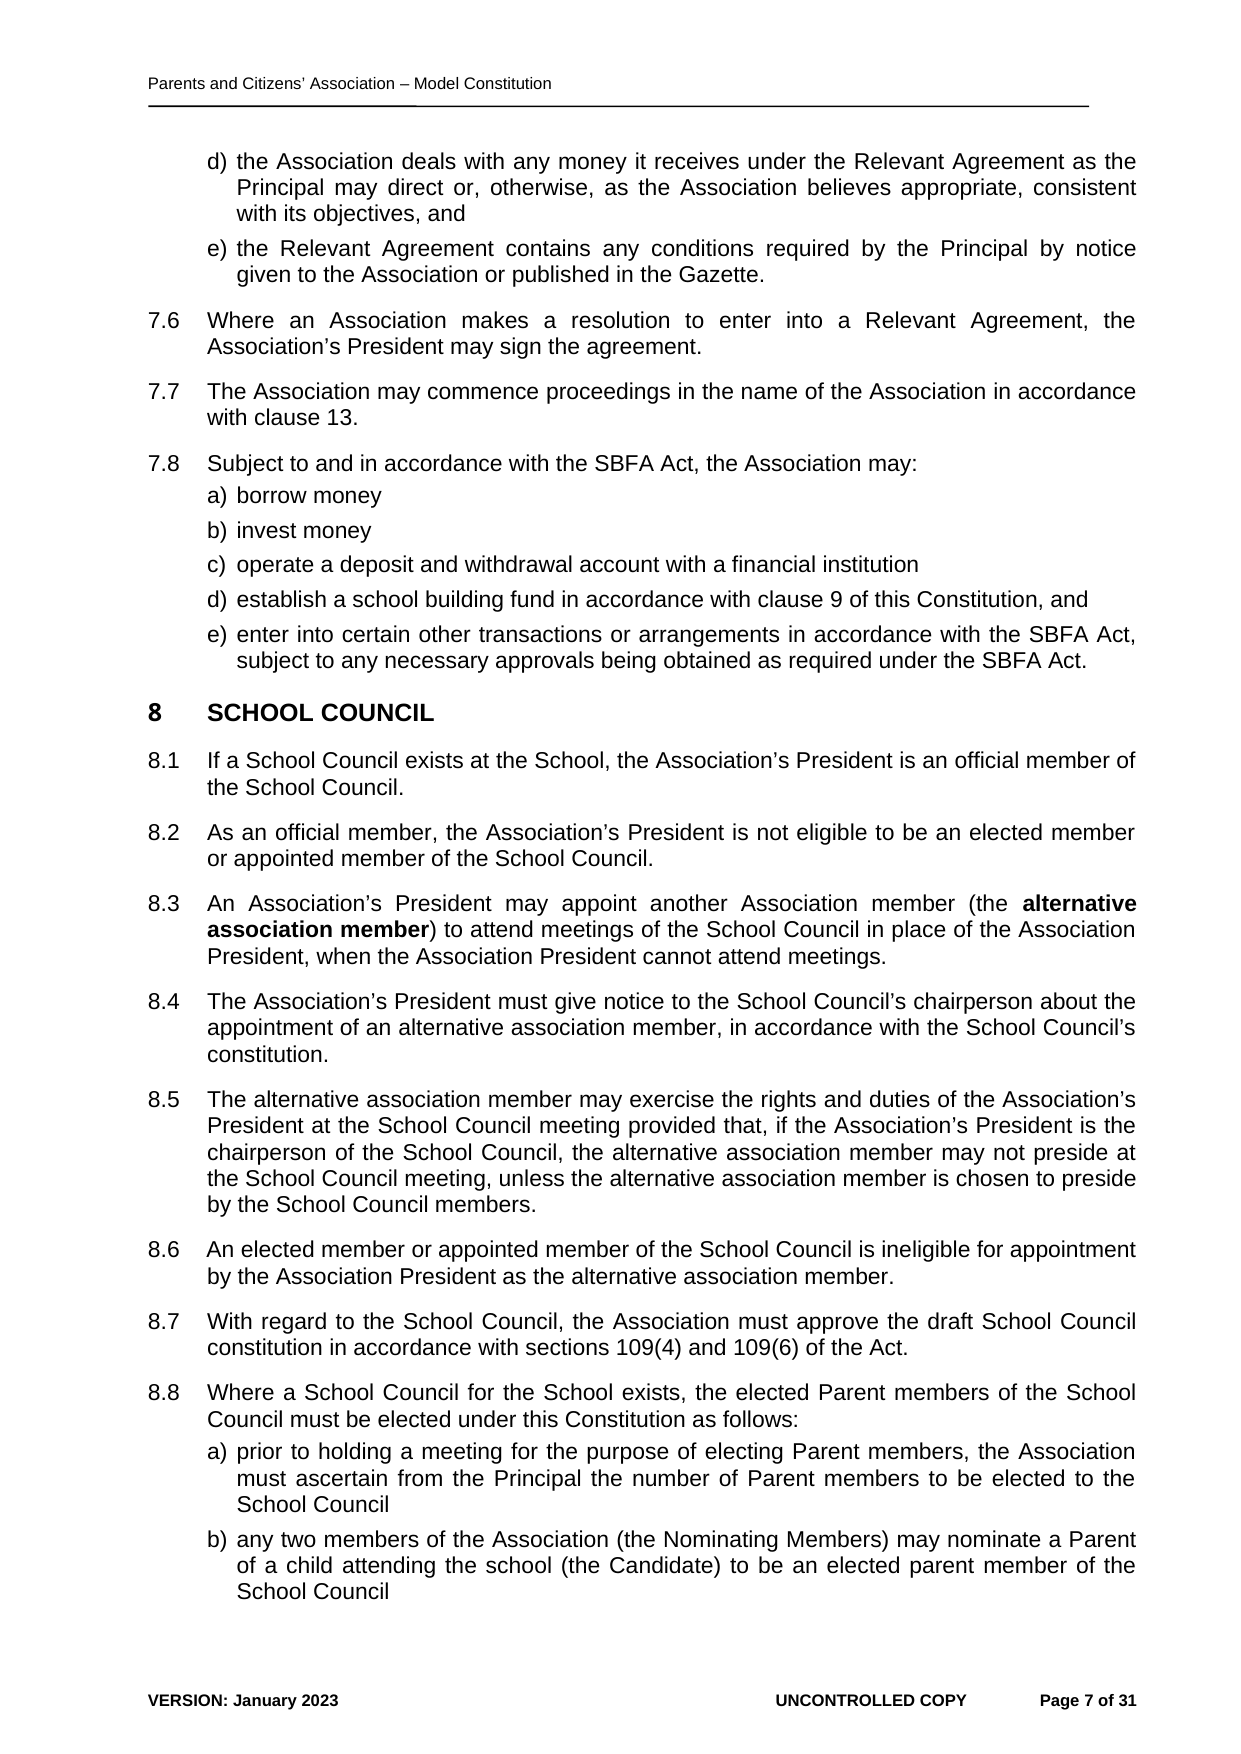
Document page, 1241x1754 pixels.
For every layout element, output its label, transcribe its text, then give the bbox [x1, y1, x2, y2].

list the Relevant Agreement contains any conditions required by the Principal by notice given to the Association or published in the Gazette. [207, 235, 1137, 288]
list borrow money [207, 482, 1137, 508]
subtitle Where an Association makes a resolution to enter into a Relevant Agreement, the Association’s President may sign the agreement. [148, 307, 1137, 359]
list prior to holding a meeting for the purpose of electing Parent members, the Association must ascertain from the Principal the number of Parent members to be elected to the School Council [207, 1438, 1137, 1517]
subtitle An elected member or appointed member of the School Council is ineligible for appointment by the Association President as the alternative association member. [148, 1236, 1137, 1289]
subtitle With regard to the School Council, the Association must approve the draft School Council constitution in accordance with sections 109(4) and 109(6) of the Act. [148, 1308, 1137, 1360]
list operate a deposit and withdrawal account with a financial institution [207, 551, 1137, 578]
subtitle The Association’s President must give notice to the School Council’s chairperson about the appointment of an alternative association member, in accordance with the School Council’s constitution. [148, 988, 1137, 1067]
list the Association deals with any money it receives under the Relevant Agreement as the Principal may direct or, otherwise, as the Association believes appropriate, consistent with its objectives, and [207, 148, 1137, 227]
subtitle The Association may commence proceedings in the name of the Association in accordance with clause 13. [148, 378, 1137, 431]
list establish a school building fund in accordance with clause 9 of this Constitution, and [207, 586, 1137, 612]
subtitle Where a School Council for the School exists, the elected Parent members of the School Council must be elected under this Constitution as follows: [148, 1379, 1137, 1432]
list invest money [207, 517, 1137, 543]
subtitle An Association’s President may appoint another Association member (the alternative association member) to attend meetings of the School Council in place of the Association President, when the Association President cannot attend meetings. [148, 890, 1137, 969]
subtitle As an official member, the Association’s President is not eligible to be an elected member or appointed member of the School Council. [148, 819, 1137, 871]
list any two members of the Association (the Nominating Members) may nominate a Parent of a child attending the school (the Candidate) to be an elected parent member of the School Council [207, 1526, 1137, 1604]
list enter into certain other transactions or arrangements in accordance with the SBFA Act, subject to any necessary approvals being obtained as required under the SBFA Act. [207, 621, 1137, 673]
subtitle Subject to and in accordance with the SBFA Act, the Association may: [148, 449, 1137, 476]
subtitle SCHOOL COUNCIL [148, 694, 1137, 728]
subtitle If a School Council exists at the School, the Association’s President is an official member of the School Council. [148, 747, 1137, 800]
subtitle The alternative association member may exercise the rights and duties of the Association’s President at the School Council meeting provided that, if the Association’s President is the chairperson of the School Council, the alternative association member may not preside at the School Council meeting, unless the alternative association member is chosen to preside by the School Council members. [148, 1086, 1137, 1217]
